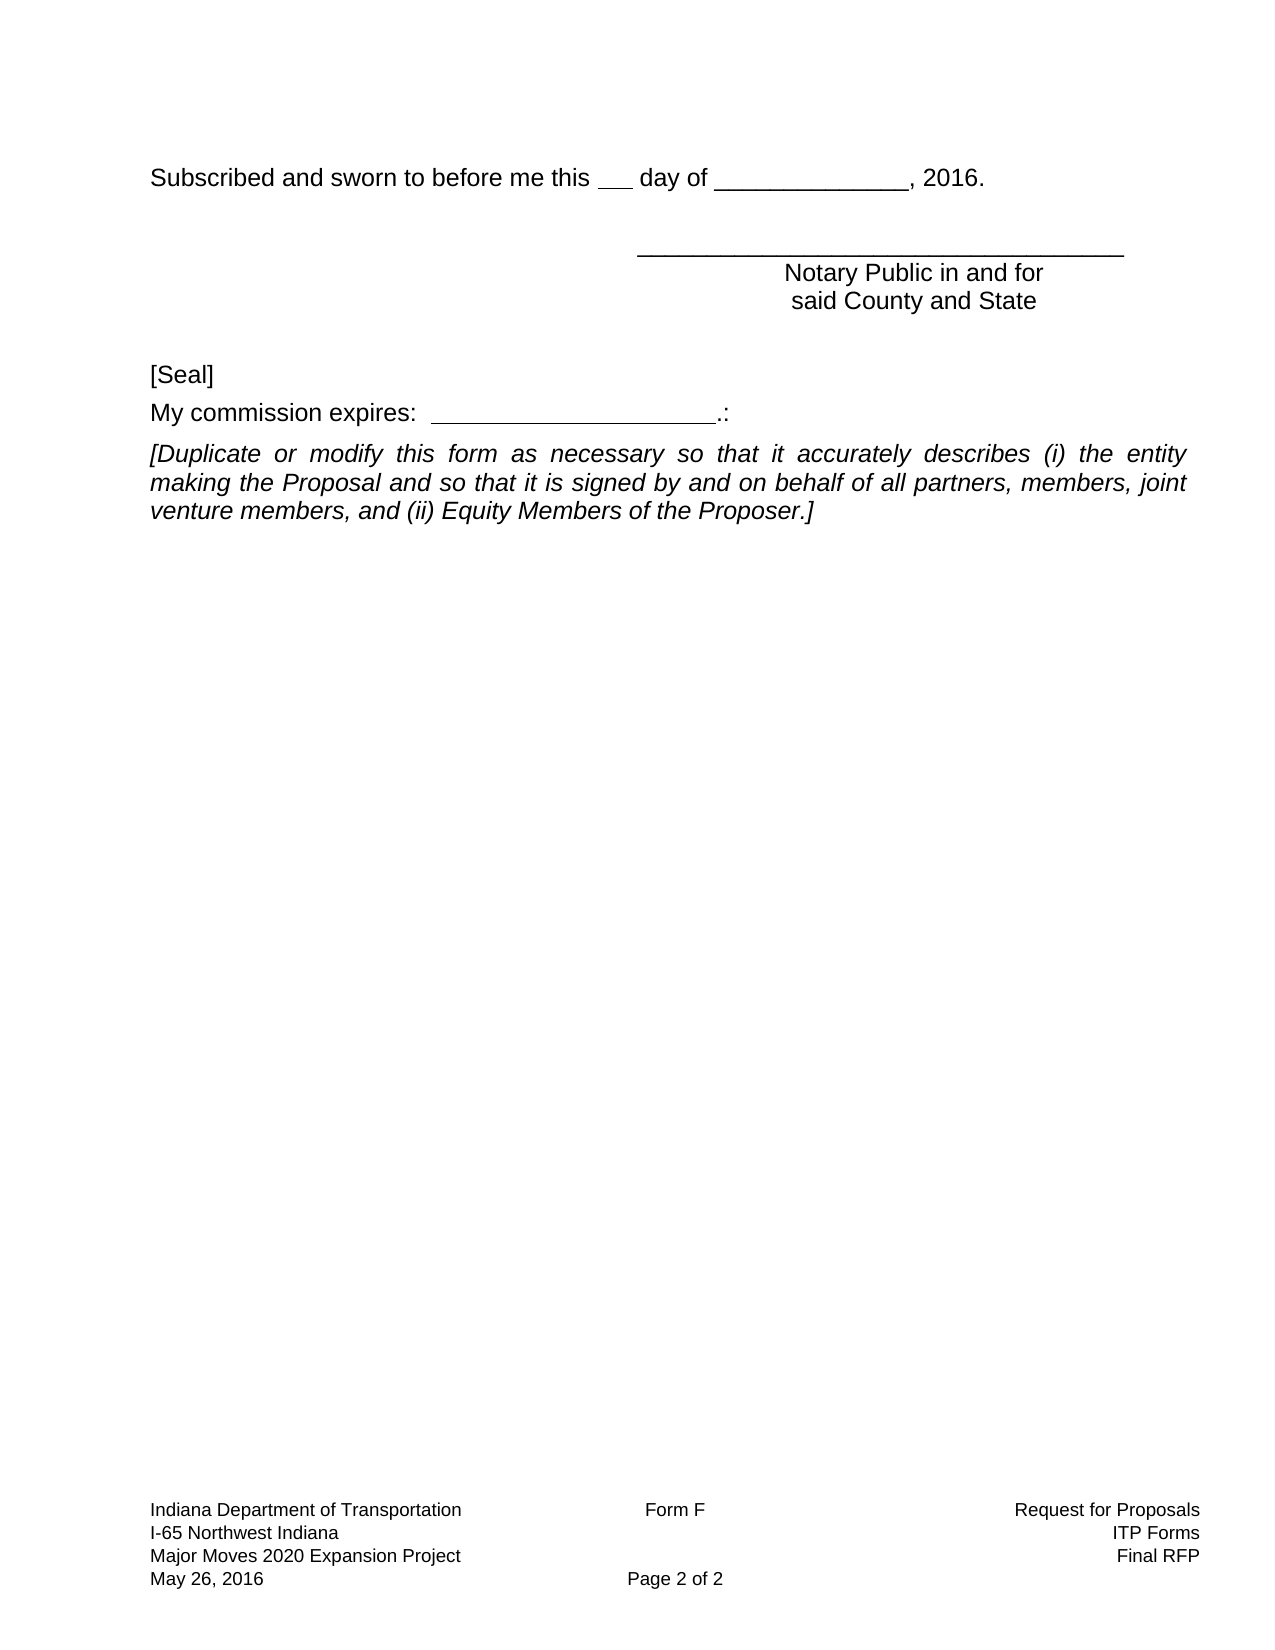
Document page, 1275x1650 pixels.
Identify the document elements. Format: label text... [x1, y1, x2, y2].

text [Seal] [150, 360, 1191, 389]
text My commission expires: .: [150, 397, 1191, 426]
text Notary Public in and for [150, 257, 1191, 286]
text Subscribed and sworn to before me this day of ______________, 2016. [150, 162, 1191, 191]
text [Duplicate or modify this form as necessary so that it accurately describes (i) the entity making the Proposal and so that it is signed by and on behalf of all partners, members, joint venture members, and (ii) Equity Members of the Proposer.] [150, 439, 1191, 525]
text said County and State [150, 286, 1191, 315]
